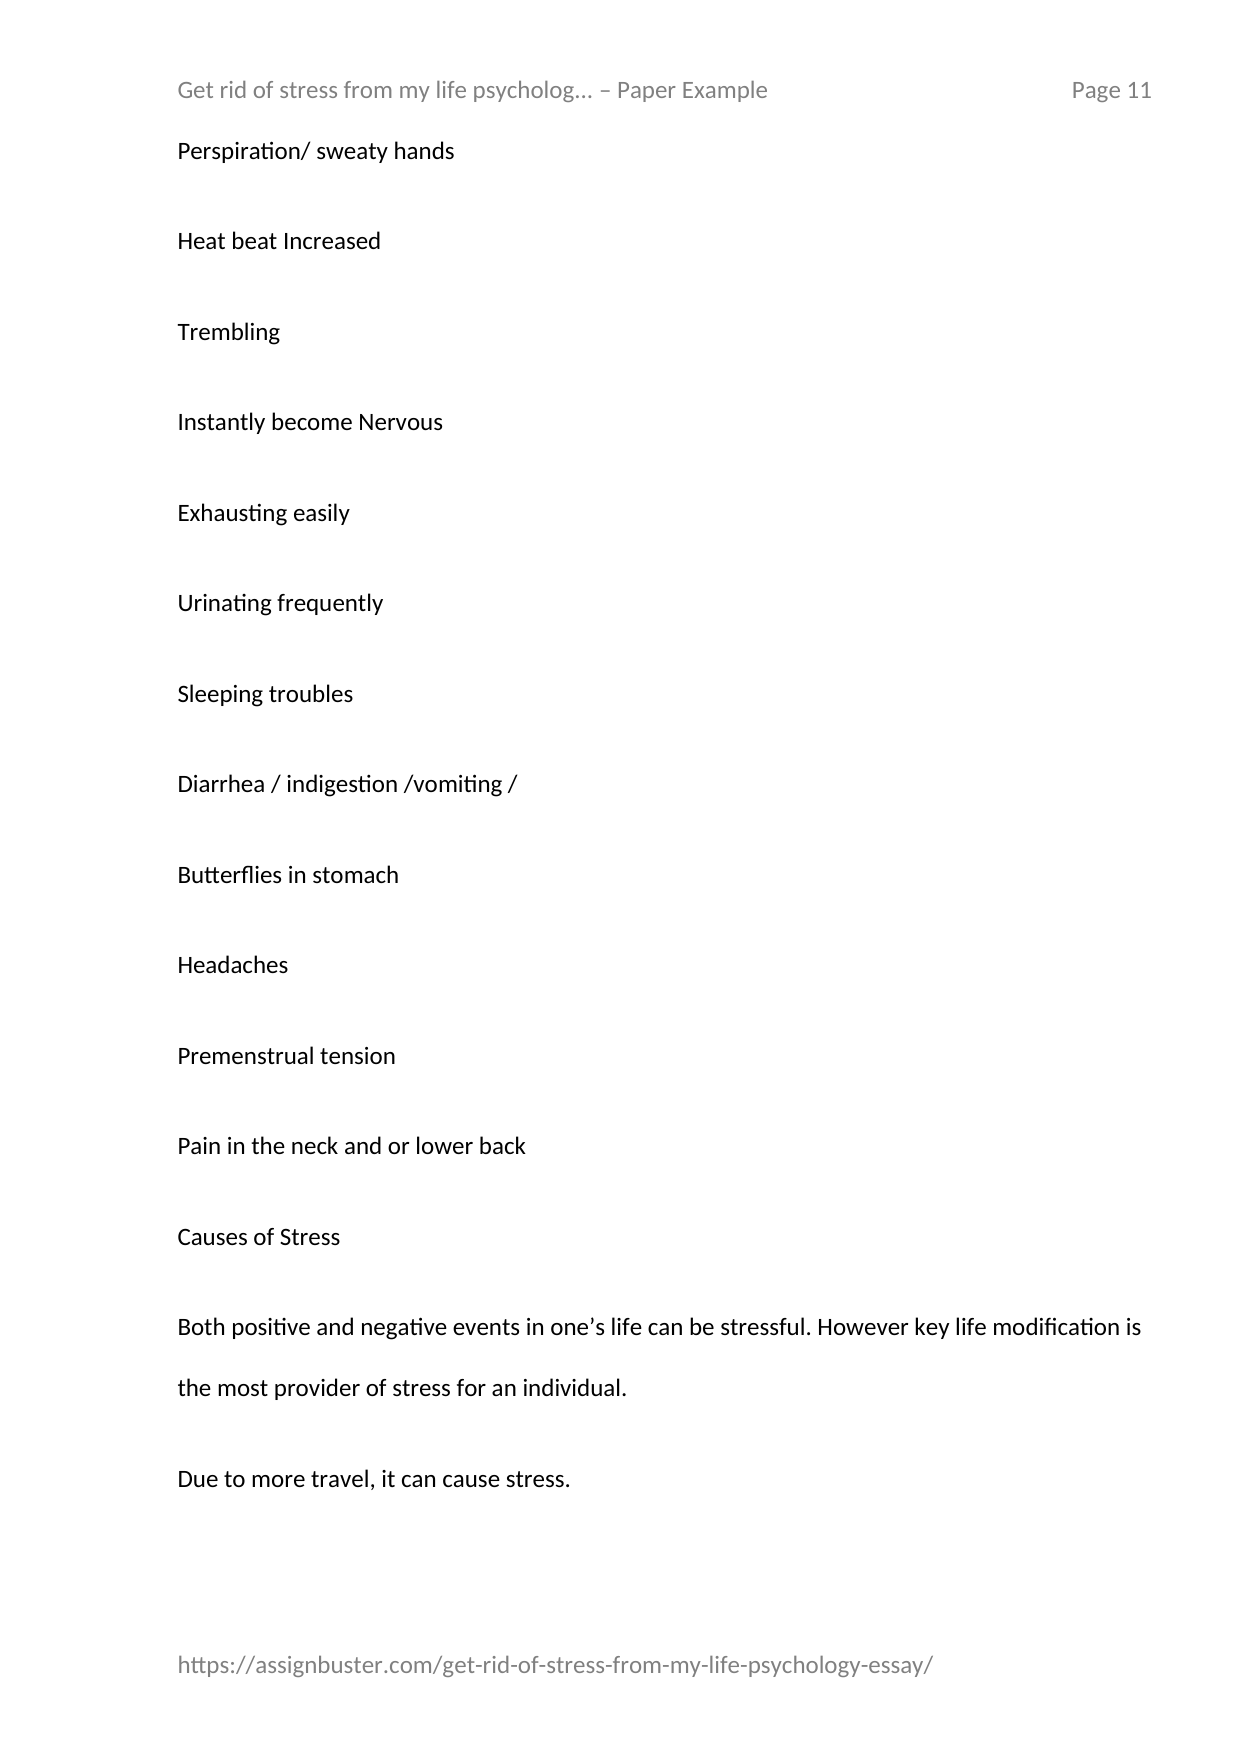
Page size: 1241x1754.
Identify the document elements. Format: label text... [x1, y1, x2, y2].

text Urinating frequently [177, 587, 1152, 618]
text Premenstrual tension [177, 1040, 1152, 1071]
text Instantly become Nervous [177, 406, 1152, 437]
text Exhausting easily [177, 497, 1152, 527]
text Pain in the neck and or lower back [177, 1131, 1152, 1161]
text Perspiration/ sweaty hands [177, 135, 1152, 165]
text Trembling [177, 316, 1152, 346]
text Heat beat Increased [177, 225, 1152, 256]
text Both positive and negative events in one’s life can be stressful. However key life modification is the most provider of stress for an individual. [177, 1312, 1152, 1403]
text Causes of Stress [177, 1221, 1152, 1252]
text Sleeping troubles [177, 678, 1152, 708]
text Diarrhea / indigestion /vomiting / [177, 768, 1152, 799]
text Due to more travel, it can cause stress. [177, 1463, 1152, 1494]
text Headaches [177, 949, 1152, 980]
text Butterflies in stomach [177, 859, 1152, 889]
